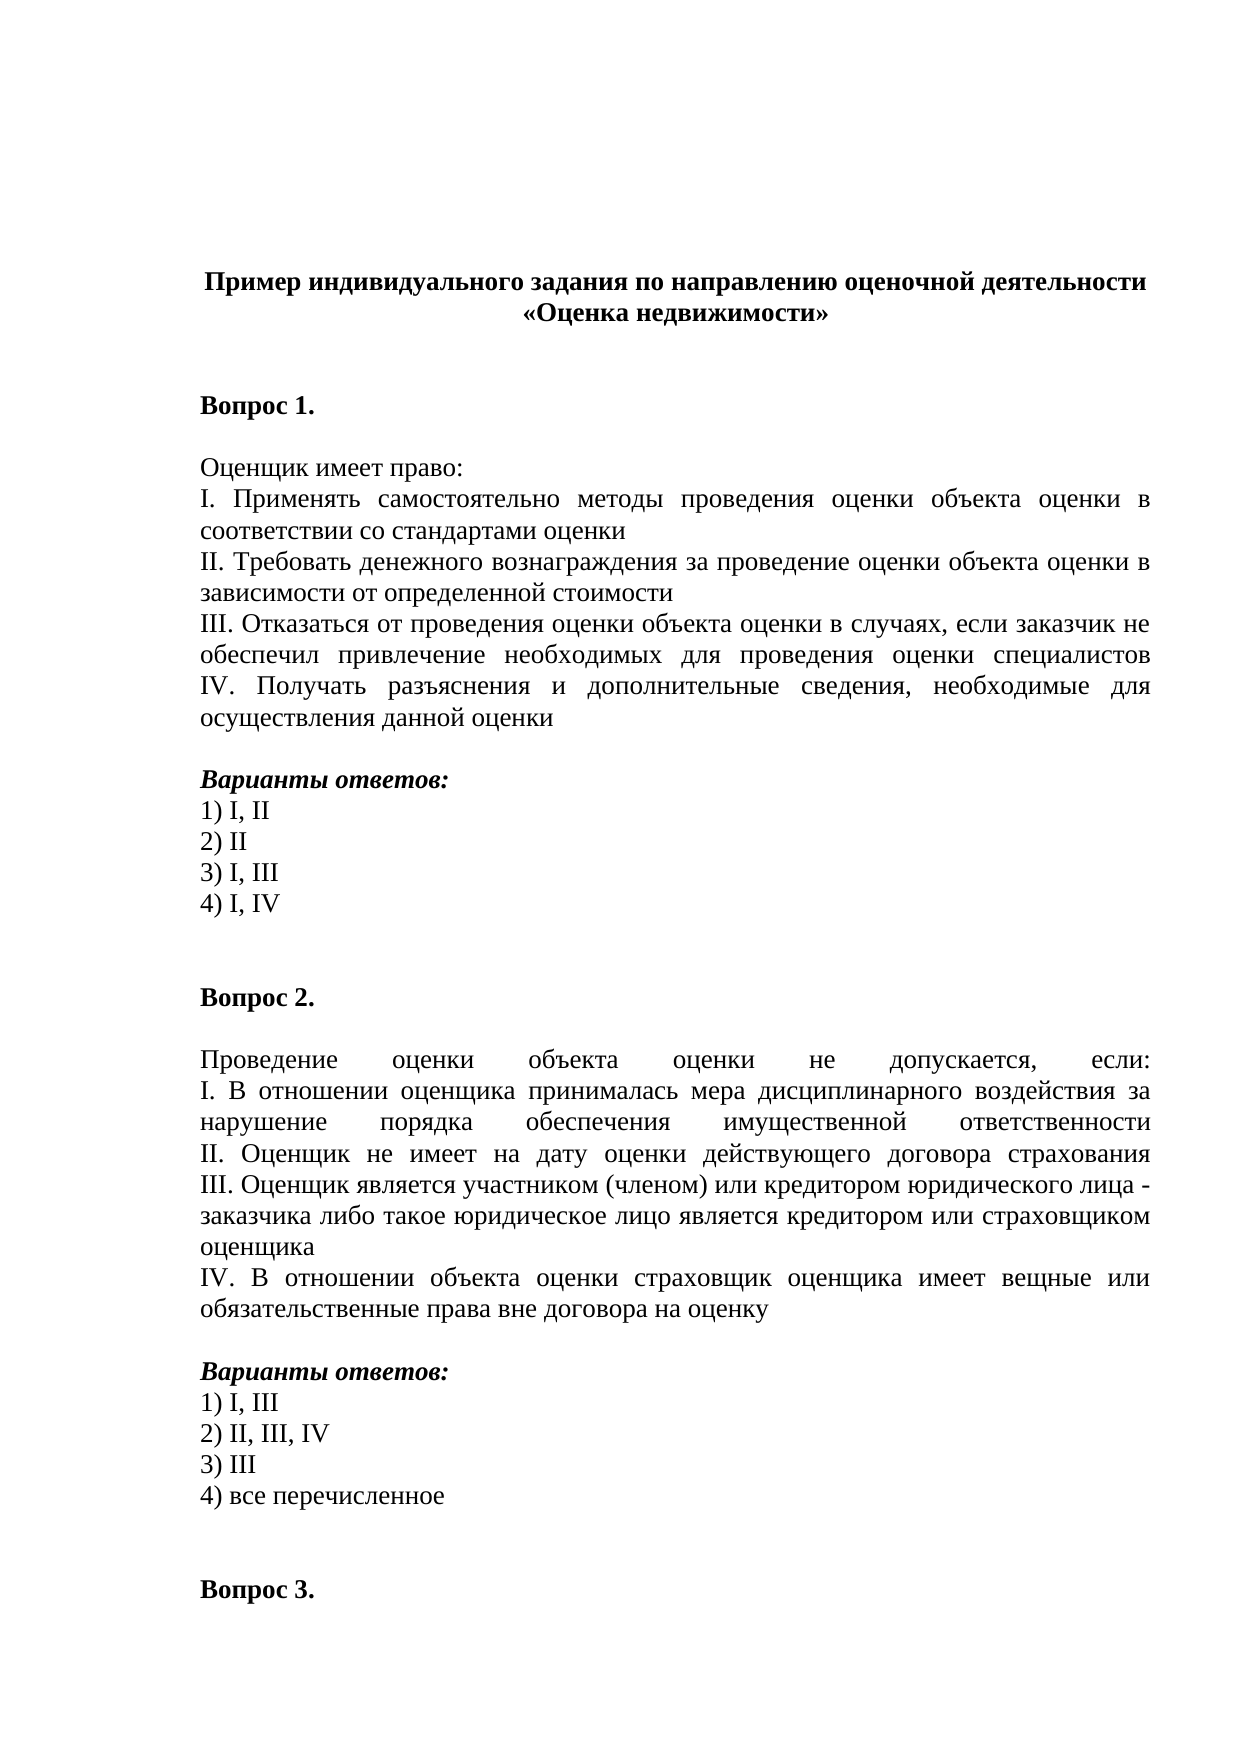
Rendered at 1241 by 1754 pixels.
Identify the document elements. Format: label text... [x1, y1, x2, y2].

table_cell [189, 1510, 1163, 1665]
table_header Пример индивидуального задания по направлению оценочной деятельности «Оценка недвижимости» Вопрос 1. Оценщик имеет право: I. Применять самостоятельно методы проведения оценки объекта оценки в соответствии со стандартами оценки II. Требовать денежного вознаграждения за проведение оценки объекта оценки в зависимости от определенной стоимости III. Отказаться от проведения оценки объекта оценки в случаях, если заказчик не обеспечил привлечение необходимых для проведения оценки специалистов IV. Получать разъяснения и дополнительные сведения, необходимые для осуществления данной оценки Варианты ответов: 1) I, II 2) II 3) I, III 4) I, IV [189, 171, 1163, 981]
table_cell Вопрос 2. Проведение оценки объекта оценки не допускается, если: I. В отношении оценщика принималась мера дисциплинарного воздействия за нарушение порядка обеспечения имущественной ответственности II. Оценщик не имеет на дату оценки действующего договора страхования III. Оценщик является участником (членом) или кредитором юридического лица - заказчика либо такое юридическое лицо является кредитором или страховщиком оценщика IV. В отношении объекта оценки страховщик оценщика имеет вещные или обязательственные права вне договора на оценку Варианты ответов: 1) I, III 2) II, III, IV 3) III 4) все перечисленное [189, 981, 1163, 1510]
